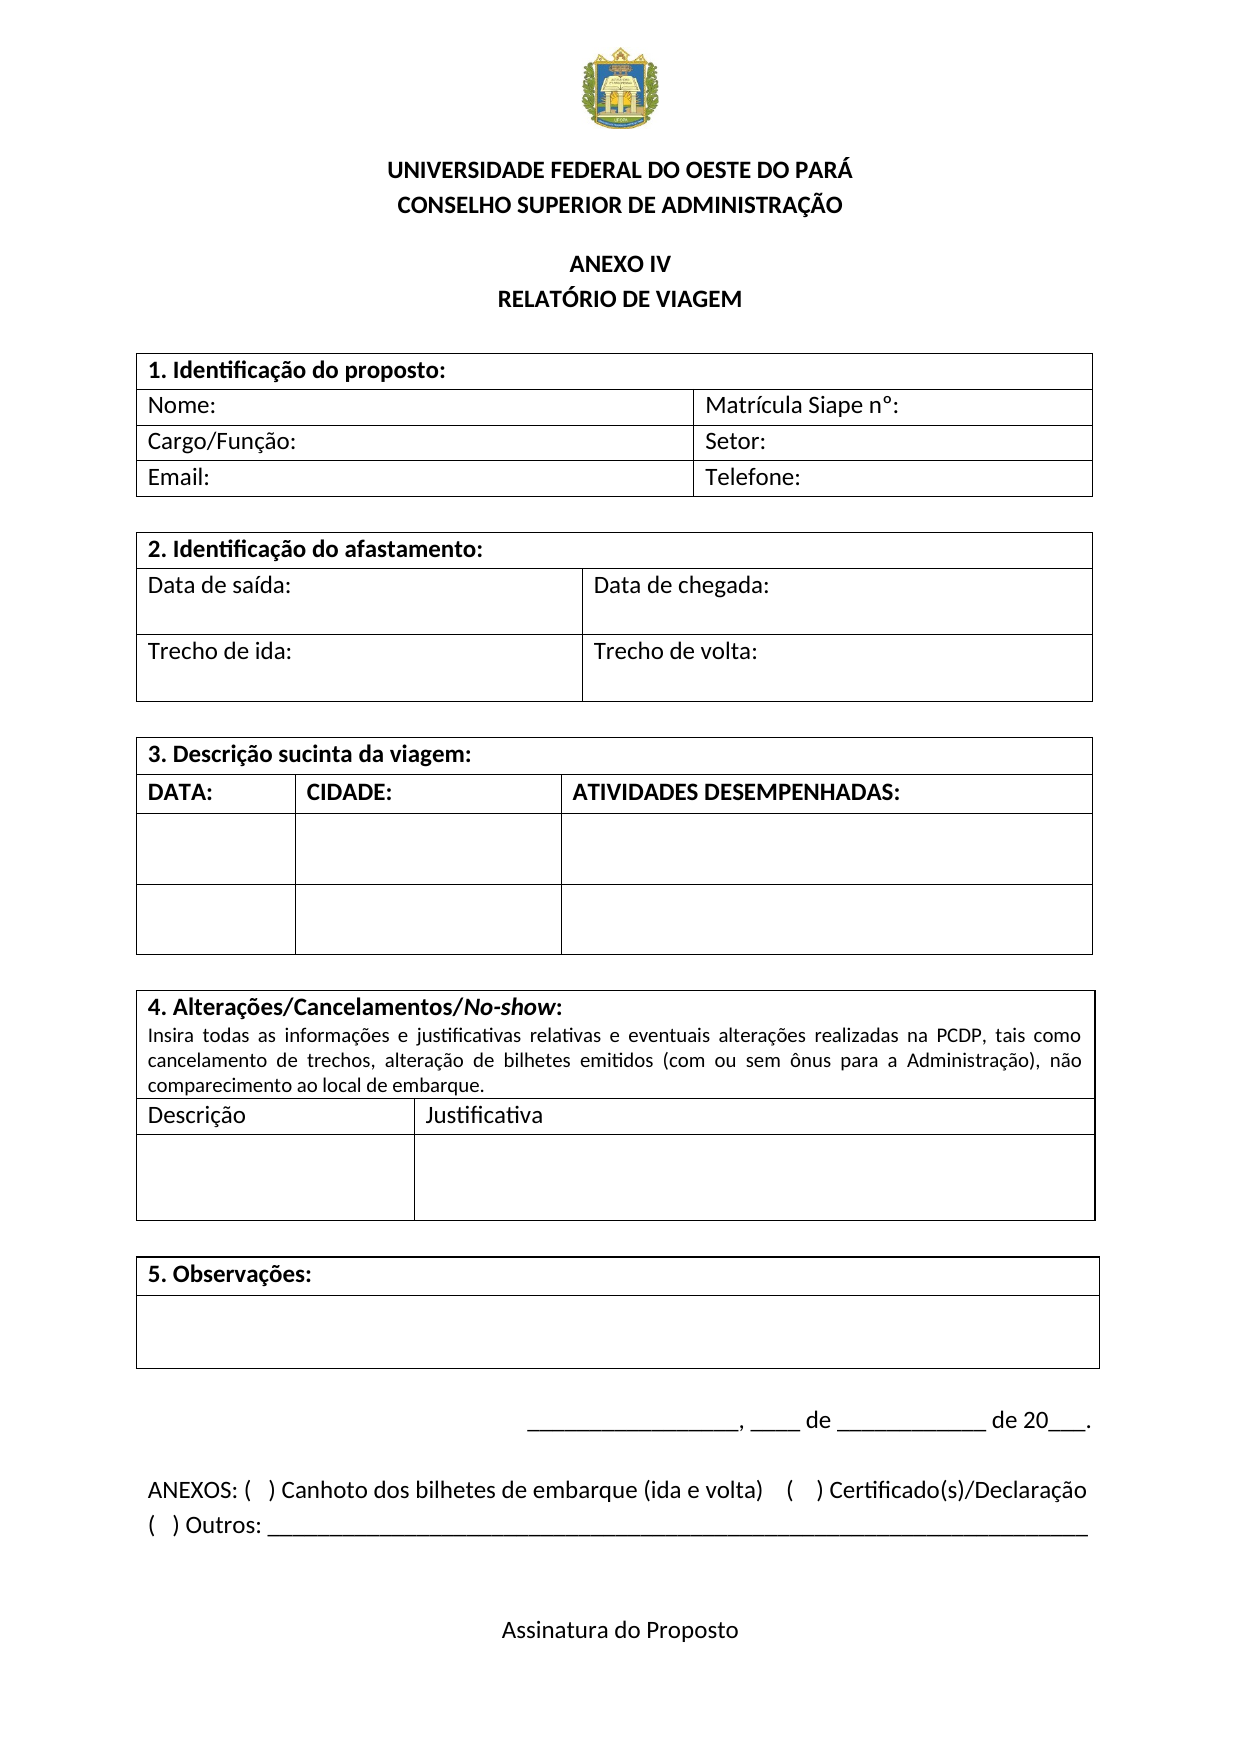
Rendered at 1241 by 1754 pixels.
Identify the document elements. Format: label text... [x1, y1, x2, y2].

table_cell [137, 814, 295, 883]
table_cell DATA: [137, 775, 295, 813]
text Assinatura do Proposto [148, 1614, 1092, 1645]
table_cell CIDADE: [296, 775, 561, 813]
table_cell [137, 1135, 414, 1220]
table_header 4. Alterações/Cancelamentos/No-show: Insira todas as informações e justificativas relativas e eventuais alterações realizadas na PCDP, tais como cancelamento de trechos, alteração de bilhetes emitidos (com ou sem ônus para a Administração), não comparecimento ao local de embarque. [137, 991, 1094, 1098]
table_cell Data de chegada: [583, 569, 1092, 634]
table_cell [415, 1135, 1094, 1220]
table_cell [137, 885, 295, 954]
picture [581, 47, 659, 129]
table_cell Descrição [137, 1099, 414, 1134]
table_header 3. Descrição sucinta da viagem: [137, 738, 1092, 774]
table_cell [562, 885, 1092, 954]
text ( ) Outros: __________________________________________________________________ [148, 1509, 1092, 1540]
table_cell Nome: [137, 390, 693, 424]
text ANEXOS: ( ) Canhoto dos bilhetes de embarque (ida e volta) ( ) Certificado(s)/Declaração [148, 1474, 1092, 1505]
table_header 2. Identificação do afastamento: [137, 533, 1092, 568]
table_cell Trecho de ida: [137, 635, 582, 701]
table_cell Email: [137, 461, 693, 496]
table_cell Justificativa [415, 1099, 1094, 1134]
table_cell [562, 814, 1092, 883]
table_cell Matrícula Siape nº: [694, 390, 1092, 424]
table_cell Cargo/Função: [137, 426, 693, 460]
text RELATÓRIO DE VIAGEM [148, 283, 1092, 313]
table_cell Data de saída: [137, 569, 582, 634]
table_cell [296, 814, 561, 883]
table_cell Setor: [694, 426, 1092, 460]
text _________________, ____ de ____________ de 20___. [148, 1404, 1092, 1435]
table_cell ATIVIDADES DESEMPENHADAS: [562, 775, 1092, 813]
table_cell [296, 885, 561, 954]
table_cell Trecho de volta: [583, 635, 1092, 701]
table_header 5. Observações: [137, 1258, 1099, 1294]
table_header 1. Identificação do proposto: [137, 354, 1092, 389]
text ANEXO IV [148, 248, 1092, 278]
table_cell [137, 1296, 1099, 1368]
table_cell Telefone: [694, 461, 1092, 496]
